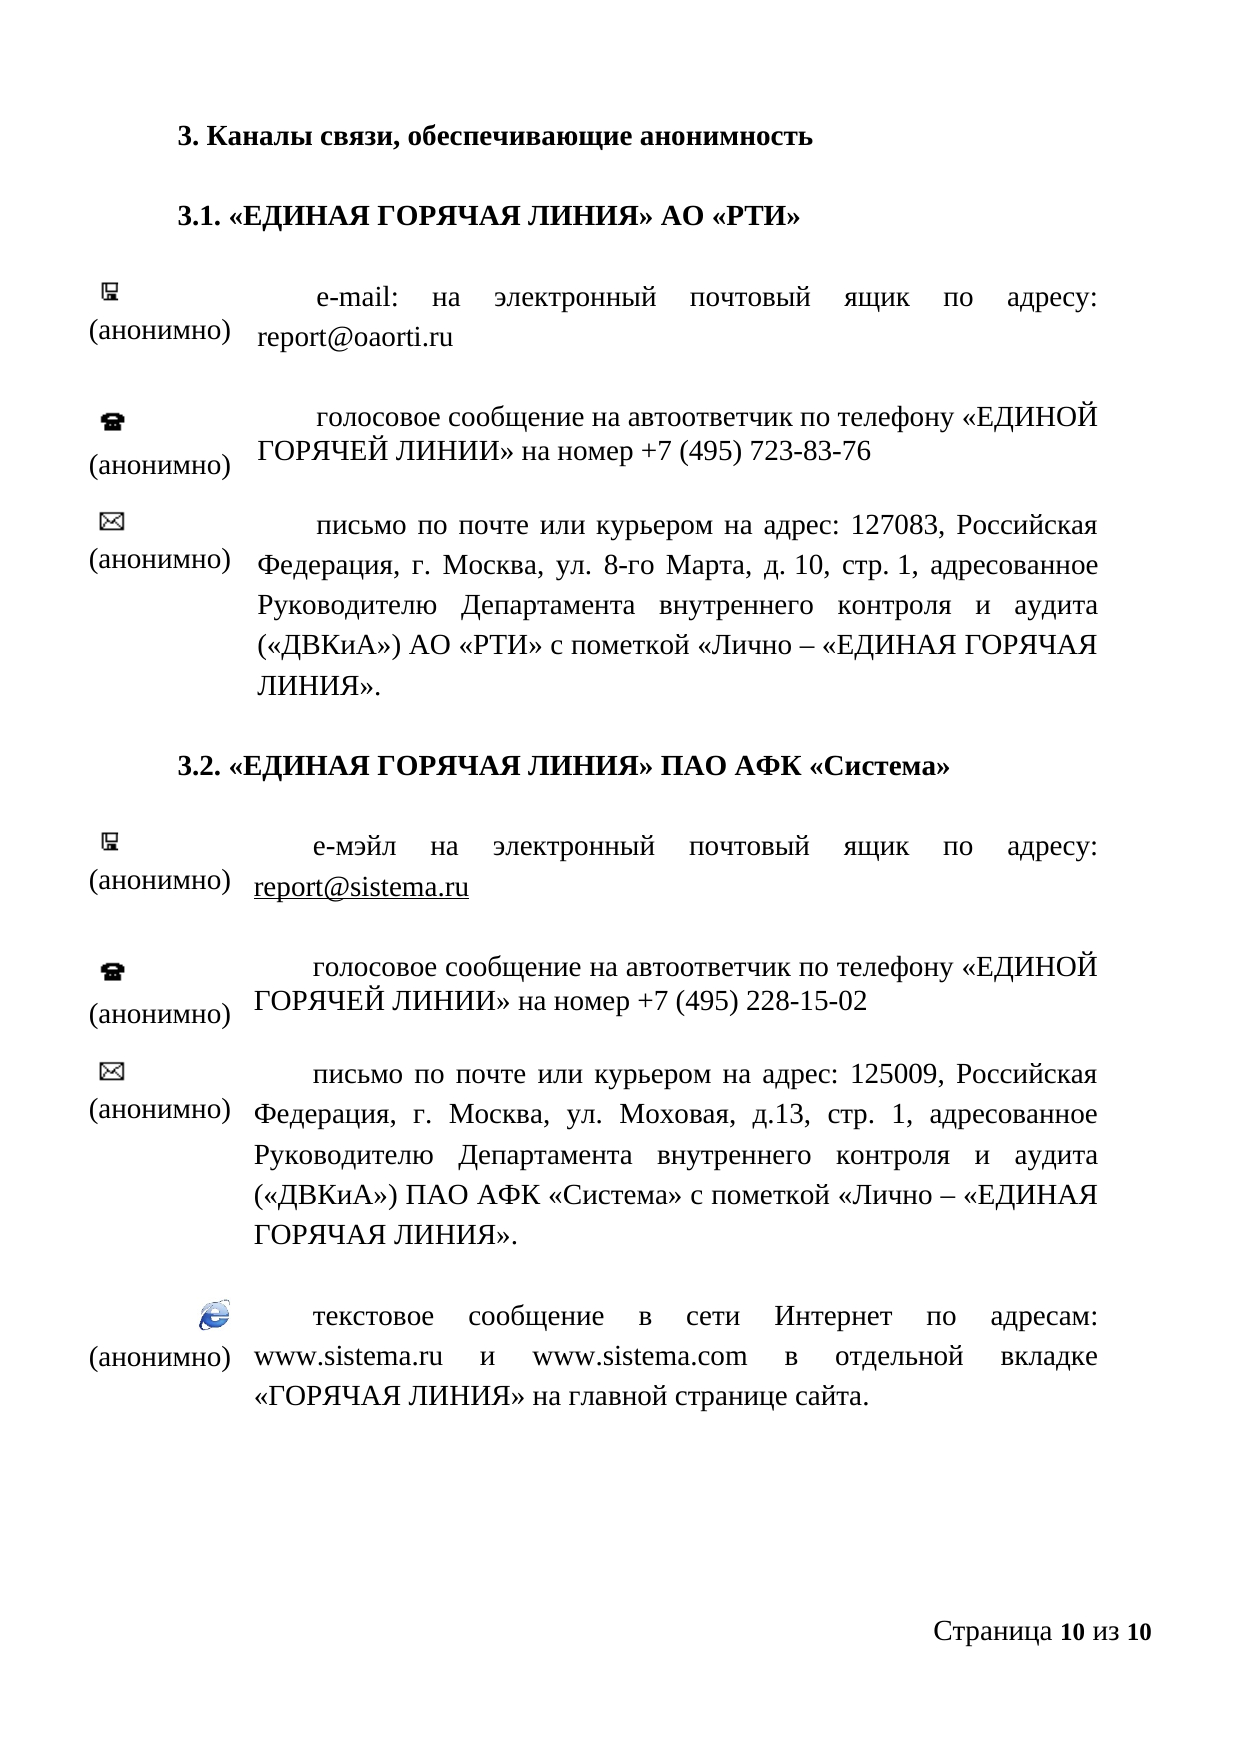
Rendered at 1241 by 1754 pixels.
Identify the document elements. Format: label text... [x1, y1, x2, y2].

picture [196, 1297, 232, 1332]
table_cell (анонимно) [0, 400, 242, 507]
text 3.1. «ЕДИНАЯ ГОРЯЧАЯ ЛИНИЯ» АО «РТИ» [118, 198, 1152, 232]
table_header (анонимно) [0, 829, 242, 949]
table_cell (анонимно) [0, 1298, 242, 1418]
table_cell текстовое сообщение в сети Интернет по адресам: www.sistema.ru и www.sistema.com в отдельной вкладке «ГОРЯЧАЯ ЛИНИЯ» на главной странице сайта. [242, 1298, 1110, 1418]
table_cell письмо по почте или курьером на адрес: 125009, Российская Федерация, г. Москва, ул. Моховая, д.13, стр. 1, адресованное Руководителю Департамента внутреннего контроля и аудита («ДВКиА») ПАО АФК «Система» с пометкой «Лично – «ЕДИНАЯ ГОРЯЧАЯ ЛИНИЯ». [242, 1056, 1110, 1298]
text 3. Каналы связи, обеспечивающие анонимность [118, 118, 1152, 152]
table_header е-мэйл на электронный почтовый ящик по адресу: report@sistema.ru [242, 829, 1110, 949]
table_cell (анонимно) [0, 1056, 242, 1298]
table_header (анонимно) [0, 279, 242, 399]
table_cell голосовое сообщение на автоответчик по телефону «ЕДИНОЙ ГОРЯЧЕЙ ЛИНИИ» на номер +7 (495) 723-83-76 [242, 400, 1110, 507]
table_cell письмо по почте или курьером на адрес: 127083, Российская Федерация, г. Москва, ул. 8-го Марта, д. 10, стр. 1, адресованное Руководителю Департамента внутреннего контроля и аудита («ДВКиА») АО «РТИ» с пометкой «Лично – «ЕДИНАЯ ГОРЯЧАЯ ЛИНИЯ». [242, 507, 1110, 708]
table_cell (анонимно) [0, 507, 242, 708]
table_cell голосовое сообщение на автоответчик по телефону «ЕДИНОЙ ГОРЯЧЕЙ ЛИНИИ» на номер +7 (495) 228-15-02 [242, 949, 1110, 1056]
table_cell (анонимно) [0, 949, 242, 1056]
table_header e-mail: на электронный почтовый ящик по адресу: report@oaorti.ru [242, 279, 1110, 399]
text 3.2. «ЕДИНАЯ ГОРЯЧАЯ ЛИНИЯ» ПАО АФК «Система» [118, 748, 1152, 782]
